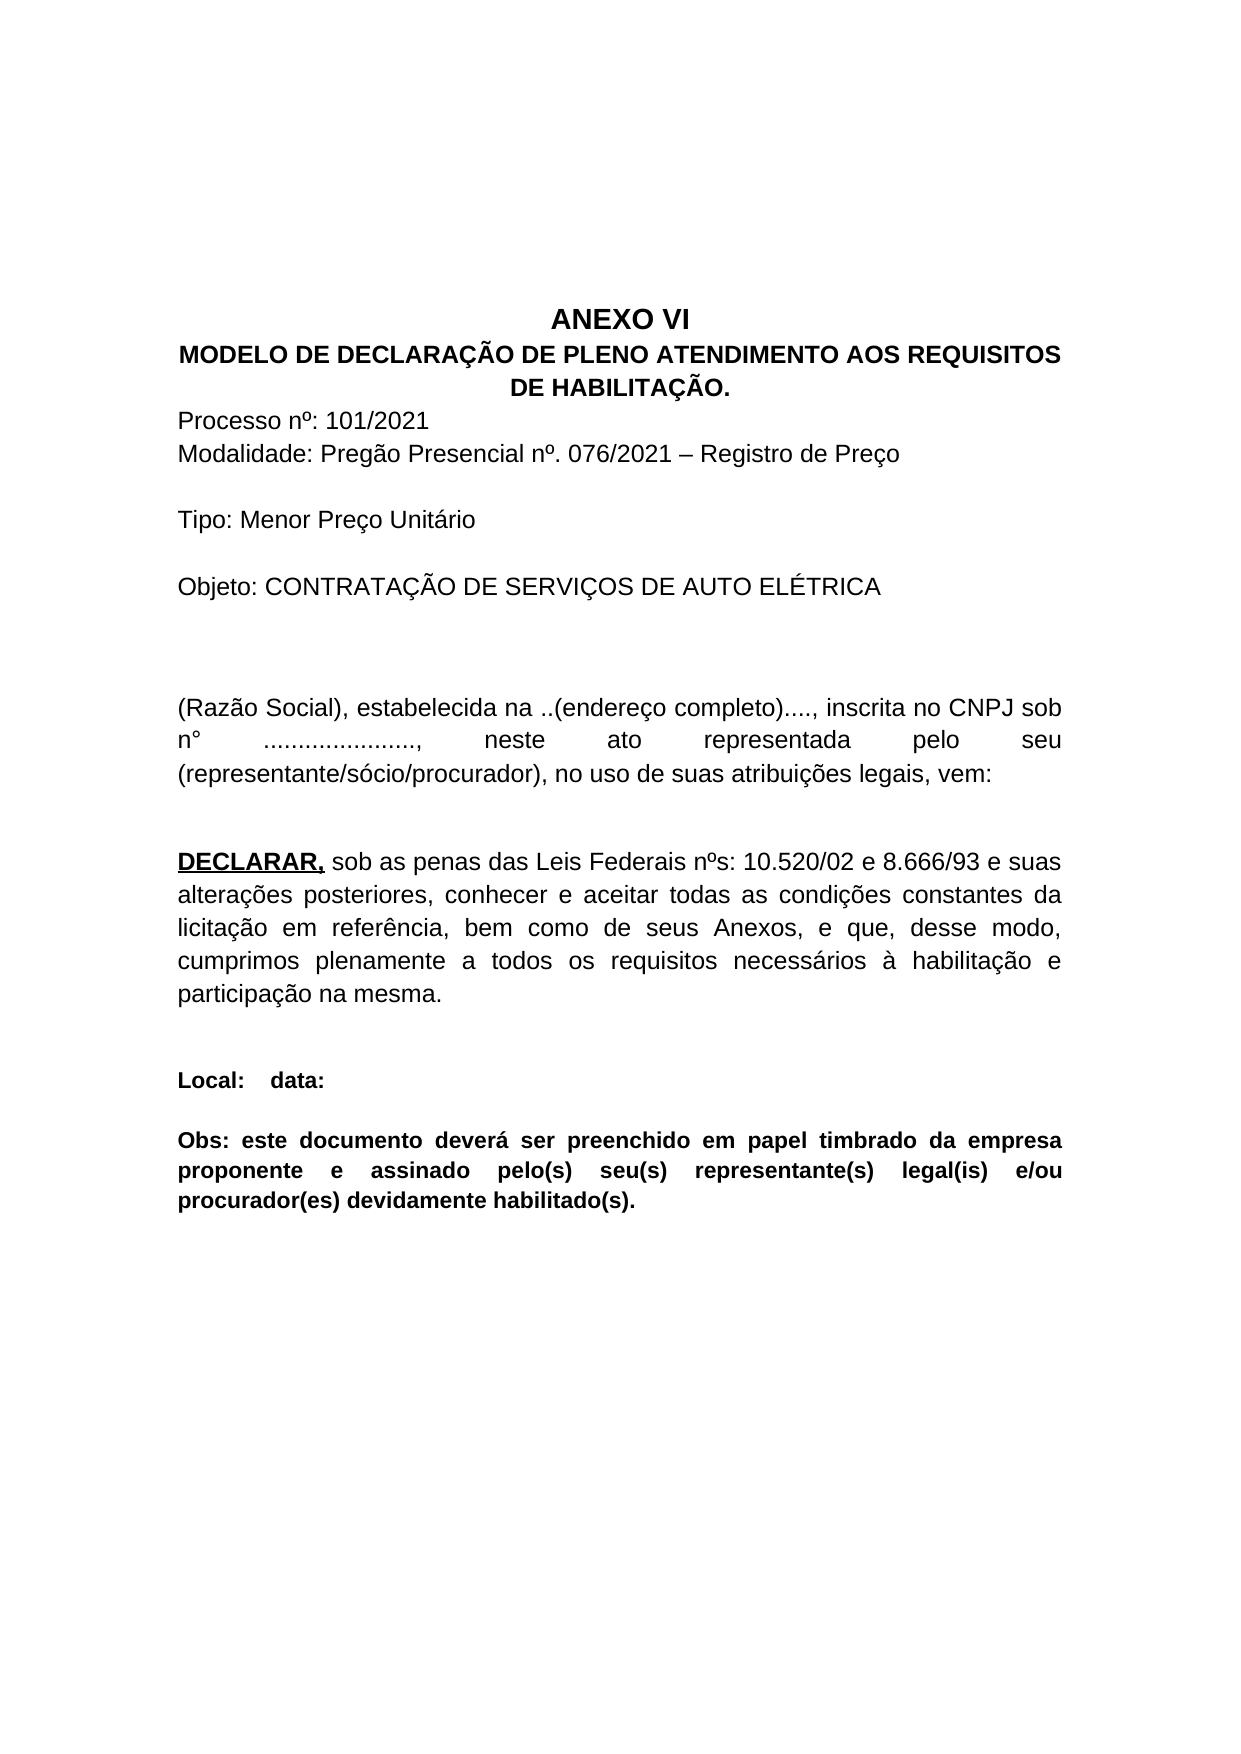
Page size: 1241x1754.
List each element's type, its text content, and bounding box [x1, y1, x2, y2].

text Objeto: CONTRATAÇÃO DE SERVIÇOS DE AUTO ELÉTRICA [177, 571, 1063, 600]
text (Razão Social), estabelecida na ..(endereço completo)...., inscrita no CNPJ sob n° ......................, neste ato representada pelo seu (representante/sócio/procurador), no uso de suas atribuições legais, vem: [177, 692, 1063, 787]
text MODELO DE DECLARAÇÃO DE PLENO ATENDIMENTO AOS REQUISITOS DE HABILITAÇÃO. [177, 340, 1063, 402]
text Obs: este documento deverá ser preenchido em papel timbrado da empresa proponente e assinado pelo(s) seu(s) representante(s) legal(is) e/ou procurador(es) devidamente habilitado(s). [177, 1127, 1063, 1214]
text Processo nº: 101/2021 [177, 406, 1063, 435]
text DECLARAR, sob as penas das Leis Federais nºs: 10.520/02 e 8.666/93 e suas alterações posteriores, conhecer e aceitar todas as condições constantes da licitação em referência, bem como de seus Anexos, e que, desse modo, cumprimos plenamente a todos os requisitos necessários à habilitação e participação na mesma. [177, 847, 1063, 1007]
text Tipo: Menor Preço Unitário [177, 505, 1063, 534]
text Local: data: [177, 1067, 1063, 1093]
text ANEXO VI [177, 302, 1063, 335]
text Modalidade: Pregão Presencial nº. 076/2021 – Registro de Preço [177, 439, 1063, 468]
